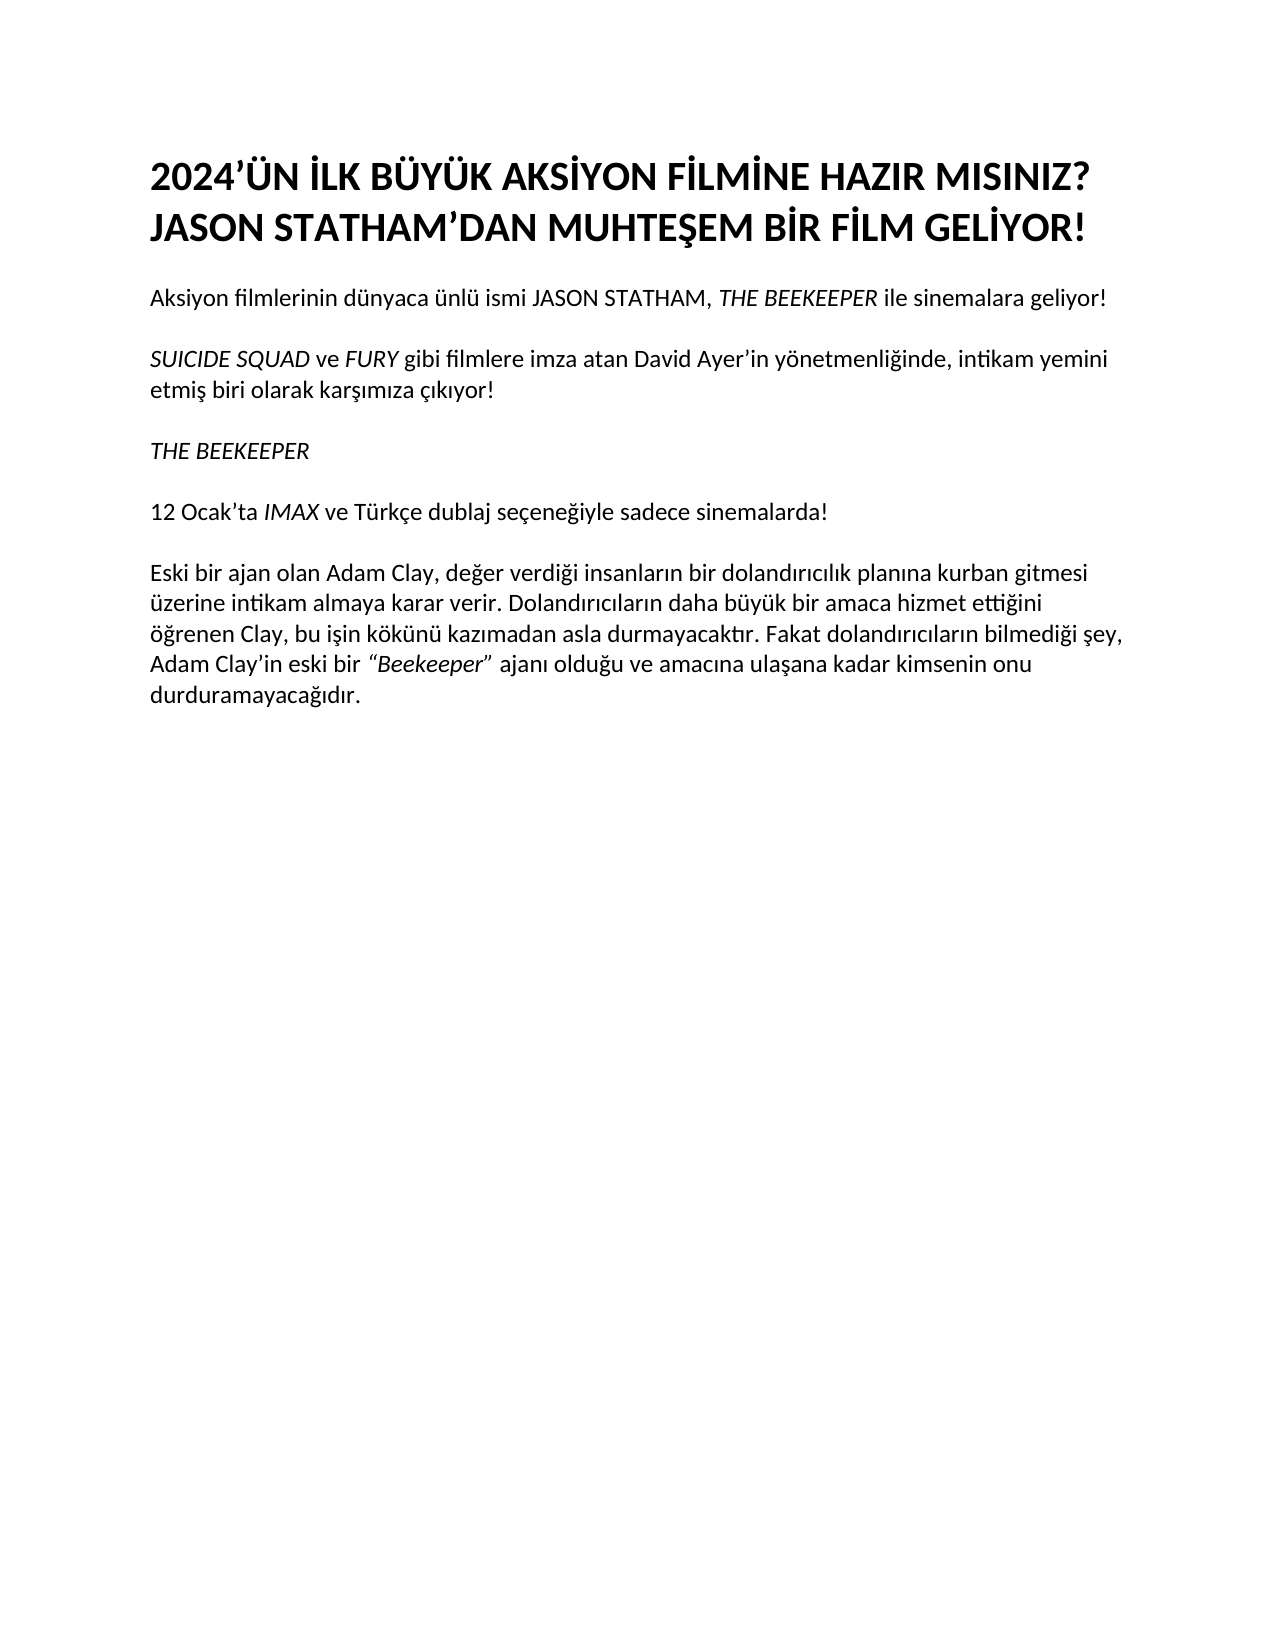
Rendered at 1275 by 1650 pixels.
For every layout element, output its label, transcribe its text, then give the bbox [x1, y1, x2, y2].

text 12 Ocak’ta IMAX ve Türkçe dublaj seçeneğiyle sadece sinemalarda! [150, 496, 1125, 526]
text Eski bir ajan olan Adam Clay, değer verdiği insanların bir dolandırıcılık planına kurban gitmesi üzerine intikam almaya karar verir. Dolandırıcıların daha büyük bir amaca hizmet ettiğini öğrenen Clay, bu işin kökünü kazımadan asla durmayacaktır. Fakat dolandırıcıların bilmediği şey, Adam Clay’in eski bir “Beekeeper” ajanı olduğu ve amacına ulaşana kadar kimsenin onu durduramayacağıdır. [150, 557, 1125, 709]
text SUICIDE SQUAD ve FURY gibi filmlere imza atan David Ayer’in yönetmenliğinde, intikam yemini etmiş biri olarak karşımıza çıkıyor! [150, 343, 1125, 404]
text THE BEEKEEPER [150, 435, 1125, 465]
text JASON STATHAM’DAN MUHTEŞEM BİR FİLM GELİYOR! [150, 201, 1125, 252]
text 2024’ÜN İLK BÜYÜK AKSİYON FİLMİNE HAZIR MISINIZ? [150, 150, 1125, 201]
text Aksiyon filmlerinin dünyaca ünlü ismi JASON STATHAM, THE BEEKEEPER ile sinemalara geliyor! [150, 282, 1125, 313]
